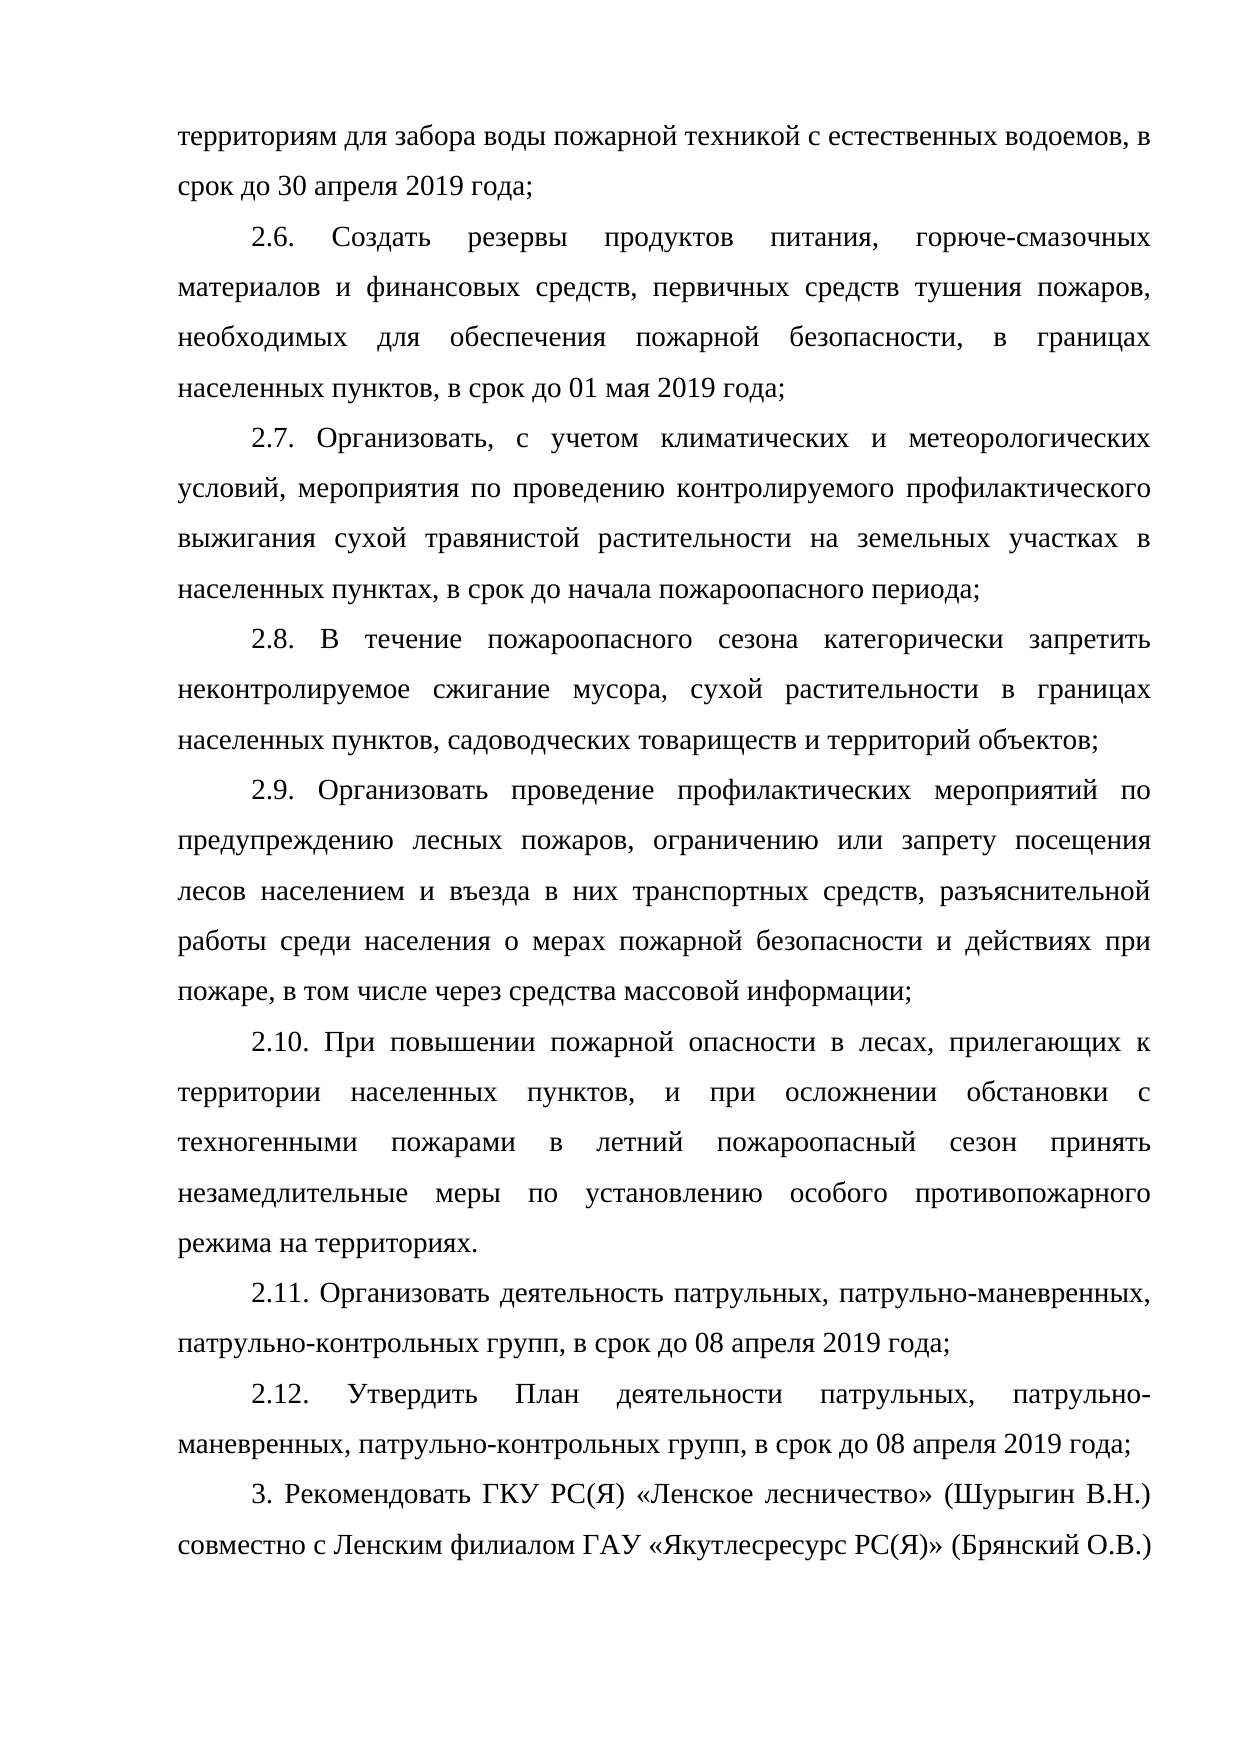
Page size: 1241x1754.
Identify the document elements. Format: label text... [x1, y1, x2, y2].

text 2.9. Организовать проведение профилактических мероприятий по предупреждению лесных пожаров, ограничению или запрету посещения лесов населением и въезда в них транспортных средств, разъяснительной работы среди населения о мерах пожарной безопасности и действиях при пожаре, в том числе через средства массовой информации; [177, 772, 1152, 1007]
text 2.6. Создать резервы продуктов питания, горюче-смазочных материалов и финансовых средств, первичных средств тушения пожаров, необходимых для обеспечения пожарной безопасности, в границах населенных пунктов, в срок до 01 мая 2019 года; [177, 219, 1152, 403]
text 2.10. При повышении пожарной опасности в лесах, прилегающих к территории населенных пунктов, и при осложнении обстановки с техногенными пожарами в летний пожароопасный сезон принять незамедлительные меры по установлению особого противопожарного режима на территориях. [177, 1024, 1152, 1258]
text 2.11. Организовать деятельность патрульных, патрульно-маневренных, патрульно-контрольных групп, в срок до 08 апреля 2019 года; [177, 1275, 1152, 1359]
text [177, 1477, 1152, 1560]
text 2.7. Организовать, с учетом климатических и метеорологических условий, мероприятия по проведению контролируемого профилактического выжигания сухой травянистой растительности на земельных участках в населенных пунктах, в срок до начала пожароопасного периода; [177, 420, 1152, 604]
text 2.12. Утвердить План деятельности патрульных, патрульно-маневренных, патрульно-контрольных групп, в срок до 08 апреля 2019 года; [177, 1376, 1152, 1460]
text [177, 118, 1152, 202]
text 2.8. В течение пожароопасного сезона категорически запретить неконтролируемое сжигание мусора, сухой растительности в границах населенных пунктов, садоводческих товариществ и территорий объектов; [177, 621, 1152, 755]
